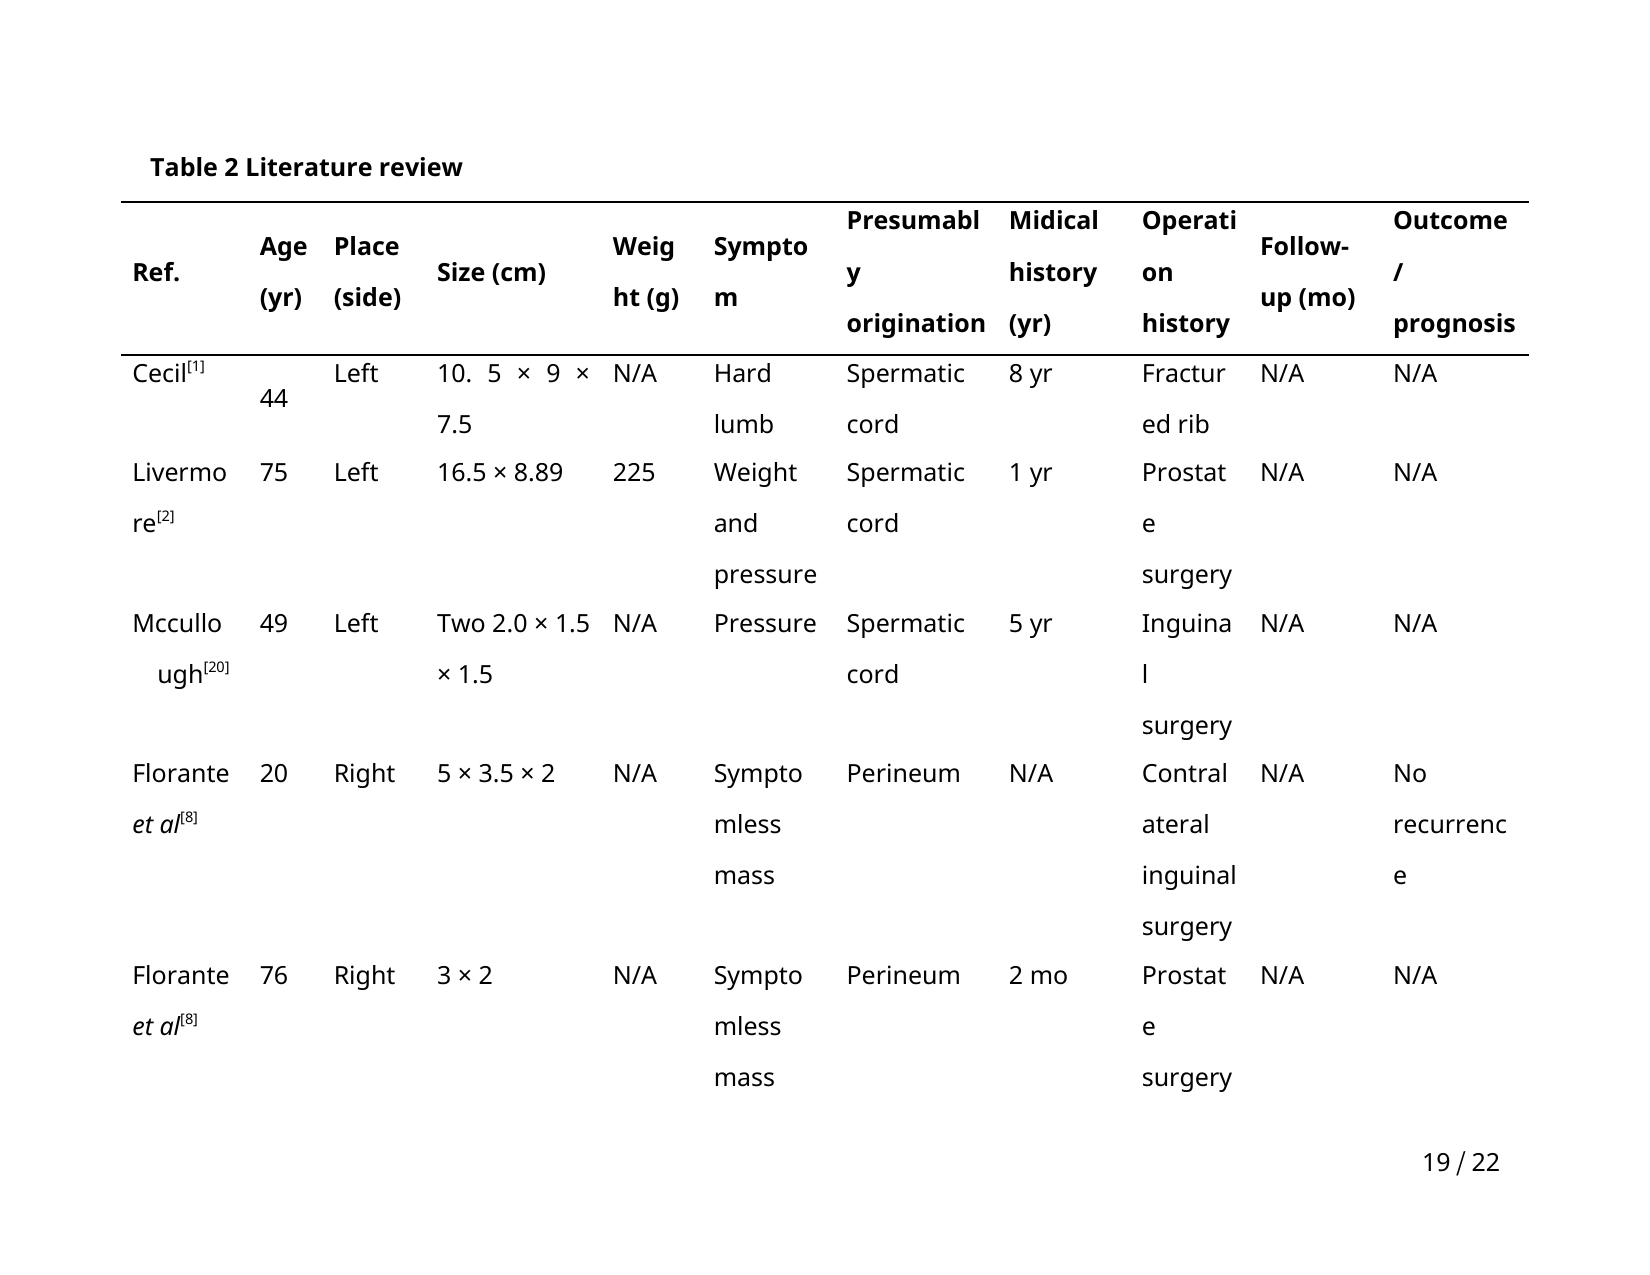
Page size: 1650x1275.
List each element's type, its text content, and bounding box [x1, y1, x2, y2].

table_cell Hard lumb [702, 356, 835, 455]
table_cell 3 × 2 [426, 957, 601, 1108]
table_cell Spermatic cord [835, 455, 997, 605]
table_cell N/A [1249, 605, 1382, 756]
table_cell Left [322, 455, 426, 605]
table_cell Fractured rib [1130, 356, 1248, 455]
table_cell N/A [1249, 356, 1382, 455]
table_cell Left [322, 605, 426, 756]
table_cell Right [322, 957, 426, 1108]
table_cell Inguinal surgery [1130, 605, 1248, 756]
table_header Symptom [702, 203, 835, 353]
table_cell Cecil[1] [121, 356, 248, 455]
table_cell N/A [601, 756, 702, 957]
table_cell Symptomless mass [702, 957, 835, 1108]
table_cell 10. 5 × 9 × 7.5 [426, 356, 601, 455]
table_cell 20 [248, 756, 322, 957]
table_cell Right [322, 756, 426, 957]
table_cell N/A [601, 605, 702, 756]
table_cell N/A [601, 356, 702, 455]
text Table 2 Literature review [150, 150, 1500, 184]
table_cell Florante et al[8] [121, 756, 248, 957]
table_cell 225 [601, 455, 702, 605]
table_cell Mccullough[20] [121, 605, 248, 756]
table_cell Spermatic cord [835, 356, 997, 455]
table_cell 5 yr [998, 605, 1130, 756]
table_cell N/A [1249, 756, 1382, 957]
table_cell Perineum [835, 756, 997, 957]
table_header Size (cm) [426, 203, 601, 353]
table_header Operation history [1130, 203, 1248, 353]
table_cell Weight and pressure [702, 455, 835, 605]
table_cell N/A [998, 756, 1130, 957]
table_header Weight (g) [601, 203, 702, 353]
table_cell N/A [1249, 455, 1382, 605]
table_cell 8 yr [998, 356, 1130, 455]
table_cell Pressure [702, 605, 835, 756]
table_cell 16.5 × 8.89 [426, 455, 601, 605]
table_cell Two 2.0 × 1.5 × 1.5 [426, 605, 601, 756]
table_cell Livermore[2] [121, 455, 248, 605]
table_cell 75 [248, 455, 322, 605]
table_cell Symptomless mass [702, 756, 835, 957]
table_cell Prostate surgery [1130, 957, 1248, 1108]
table_cell Left [322, 356, 426, 455]
table_cell No recurrence [1382, 756, 1529, 957]
table_header Presumably origination [835, 203, 997, 353]
table_cell N/A [601, 957, 702, 1108]
table_cell Perineum [835, 957, 997, 1108]
table_header Midical history (yr) [998, 203, 1130, 353]
table_cell 49 [248, 605, 322, 756]
table_cell Spermatic cord [835, 605, 997, 756]
table_cell 76 [248, 957, 322, 1108]
table_cell N/A [1249, 957, 1382, 1108]
table_cell 1 yr [998, 455, 1130, 605]
table_cell N/A [1382, 605, 1529, 756]
table_cell Prostate surgery [1130, 455, 1248, 605]
table_header Place (side) [322, 203, 426, 353]
table_header Age (yr) [248, 203, 322, 353]
table_header Outcome/prognosis [1382, 203, 1529, 353]
table_cell N/A [1382, 356, 1529, 455]
table_header Follow-up (mo) [1249, 203, 1382, 353]
table_cell Florante et al[8] [121, 957, 248, 1108]
table_header Ref. [121, 203, 248, 353]
table_cell 44 [248, 356, 322, 455]
table_cell Contralateral inguinal surgery [1130, 756, 1248, 957]
table_cell 2 mo [998, 957, 1130, 1108]
table_cell N/A [1382, 957, 1529, 1108]
table_cell N/A [1382, 455, 1529, 605]
table_cell 5 × 3.5 × 2 [426, 756, 601, 957]
